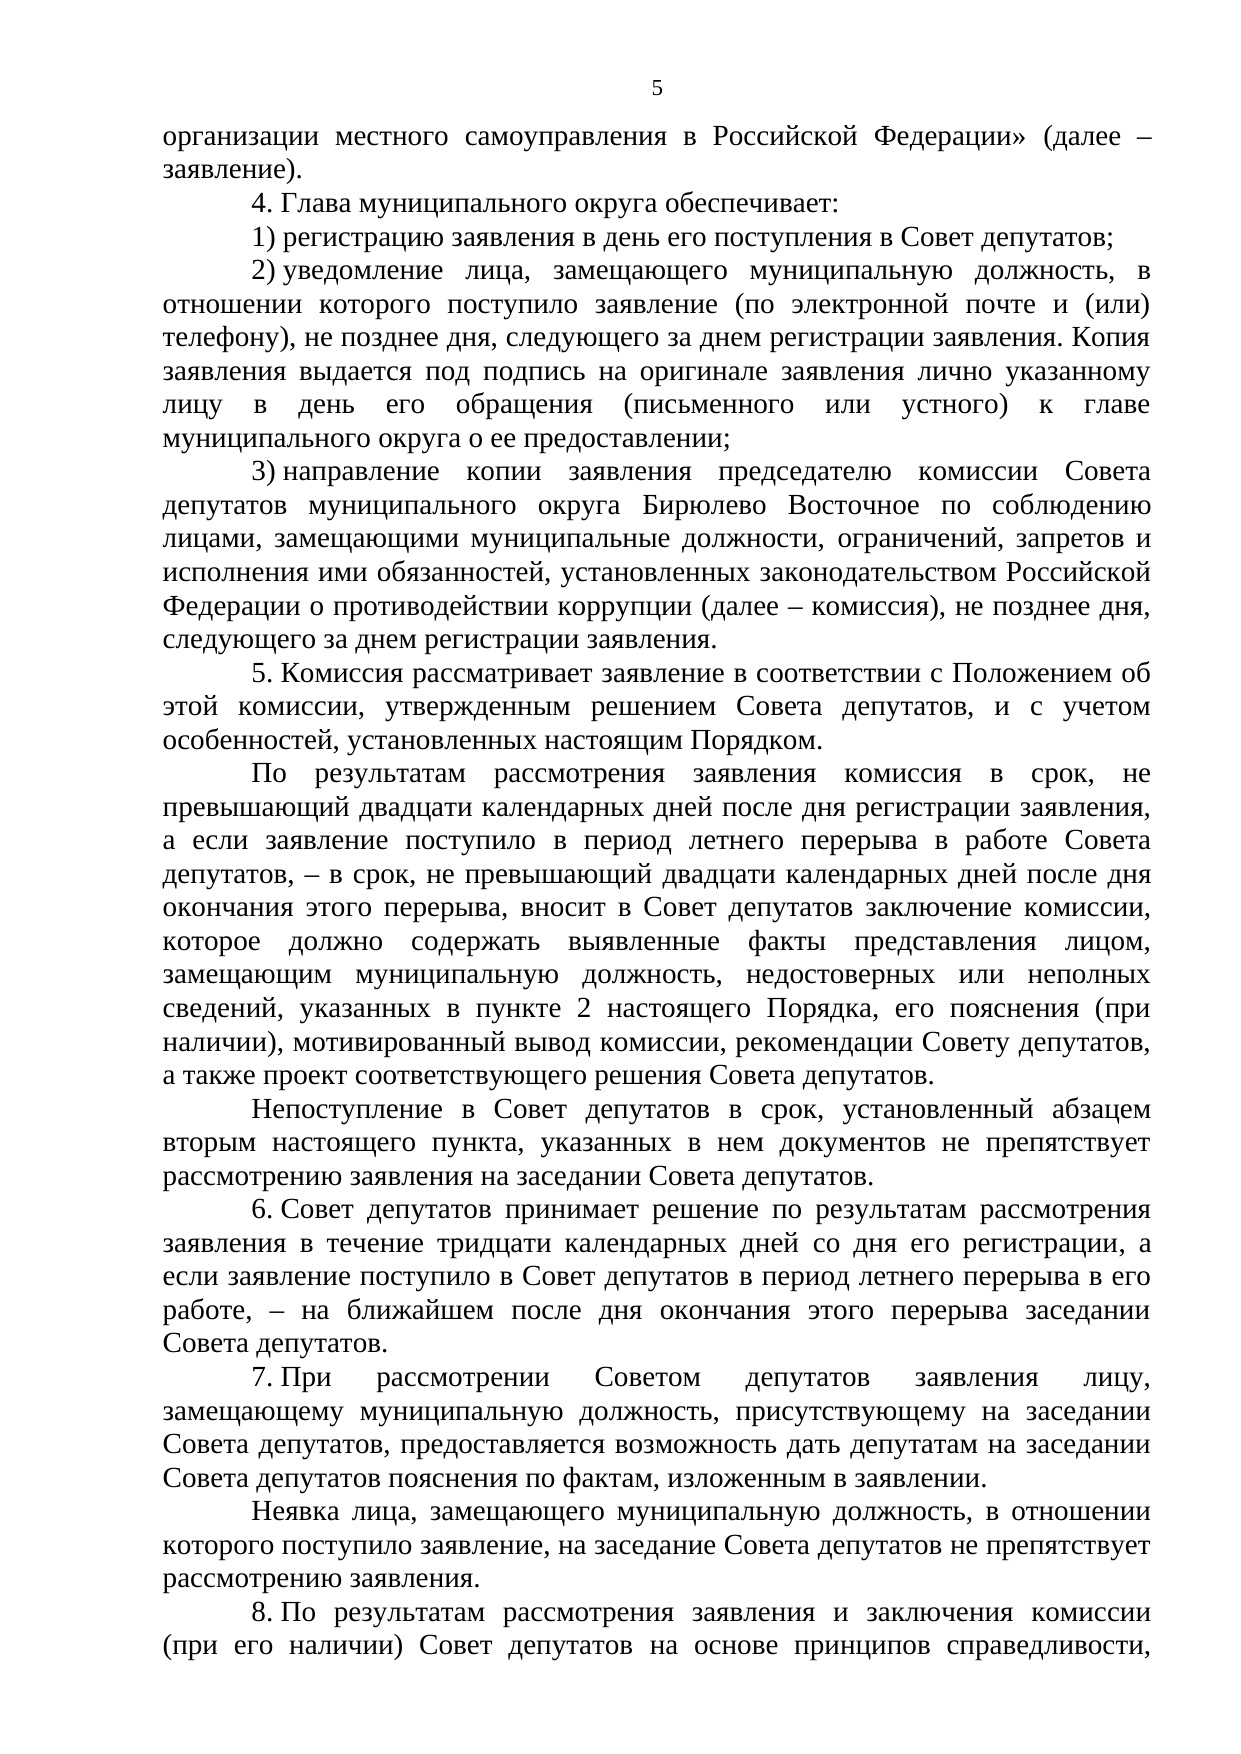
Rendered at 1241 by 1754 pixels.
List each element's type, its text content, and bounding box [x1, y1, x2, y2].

text По результатам рассмотрения заявления комиссия в срок, не превышающий двадцати календарных дней после дня регистрации заявления, а если заявление поступило в период летнего перерыва в работе Совета депутатов, – в срок, не превышающий двадцати календарных дней после дня окончания этого перерыва, вносит в Совет депутатов заключение комиссии, которое должно содержать выявленные факты представления лицом, замещающим муниципальную должность, недостоверных или неполных сведений, указанных в пункте 2 настоящего Порядка, его пояснения (при наличии), мотивированный вывод комиссии, рекомендации Совету депутатов, а также проект соответствующего решения Совета депутатов. [162, 856, 1152, 1091]
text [162, 118, 1152, 185]
text Неявка лица, замещающего муниципальную должность, в отношении которого поступило заявление, на заседание Совета депутатов не препятствует рассмотрению заявления. [162, 1493, 1152, 1594]
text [162, 1594, 1152, 1661]
text 4. Глава муниципального округа обеспечивает: [162, 185, 1152, 219]
text По результатам рассмотрения заявления комиссия в срок, не превышающий двадцати календарных дней после дня регистрации заявления, а если заявление поступило в период летнего перерыва в работе Совета депутатов, – в срок, не превышающий двадцати календарных дней после дня окончания этого перерыва, вносит в Совет депутатов заключение комиссии, которое должно содержать выявленные факты представления лицом, замещающим муниципальную должность, недостоверных или неполных сведений, указанных в пункте 2 настоящего Порядка, его пояснения (при наличии), мотивированный вывод комиссии, рекомендации Совету депутатов, а также проект соответствующего решения Совета депутатов. [162, 755, 1152, 882]
text 6. Совет депутатов принимает решение по результатам рассмотрения заявления в течение тридцати календарных дней со дня его регистрации, а если заявление поступило в Совет депутатов в период летнего перерыва в его работе, – на ближайшем после дня окончания этого перерыва заседании Совета депутатов. [162, 1191, 1152, 1359]
text 5. Комиссия рассматривает заявление в соответствии с Положением об этой комиссии, утвержденным решением Совета депутатов, и с учетом особенностей, установленных настоящим Порядком. [162, 655, 1152, 755]
text 1) регистрацию заявления в день его поступления в Совет депутатов; [162, 219, 1152, 252]
text 3) направление копии заявления председателю комиссии Совета депутатов муниципального округа Бирюлево Восточное по соблюдению лицами, замещающими муниципальные должности, ограничений, запретов и исполнения ими обязанностей, установленных законодательством Российской Федерации о противодействии коррупции (далее – комиссия), не позднее дня, следующего за днем регистрации заявления. [162, 453, 1152, 655]
text 2) уведомление лица, замещающего муниципальную должность, в отношении которого поступило заявление (по электронной почте и (или) телефону), не позднее дня, следующего за днем регистрации заявления. Копия заявления выдается под подпись на оригинале заявления лично указанному лицу в день его обращения (письменного или устного) к главе муниципального округа о ее предоставлении; [162, 252, 1152, 453]
text 7. При рассмотрении Советом депутатов заявления лицу, замещающему муниципальную должность, присутствующему на заседании Совета депутатов, предоставляется возможность дать депутатам на заседании Совета депутатов пояснения по фактам, изложенным в заявлении. [162, 1359, 1152, 1493]
text Непоступление в Совет депутатов в срок, установленный абзацем вторым настоящего пункта, указанных в нем документов не препятствует рассмотрению заявления на заседании Совета депутатов. [162, 1091, 1152, 1191]
